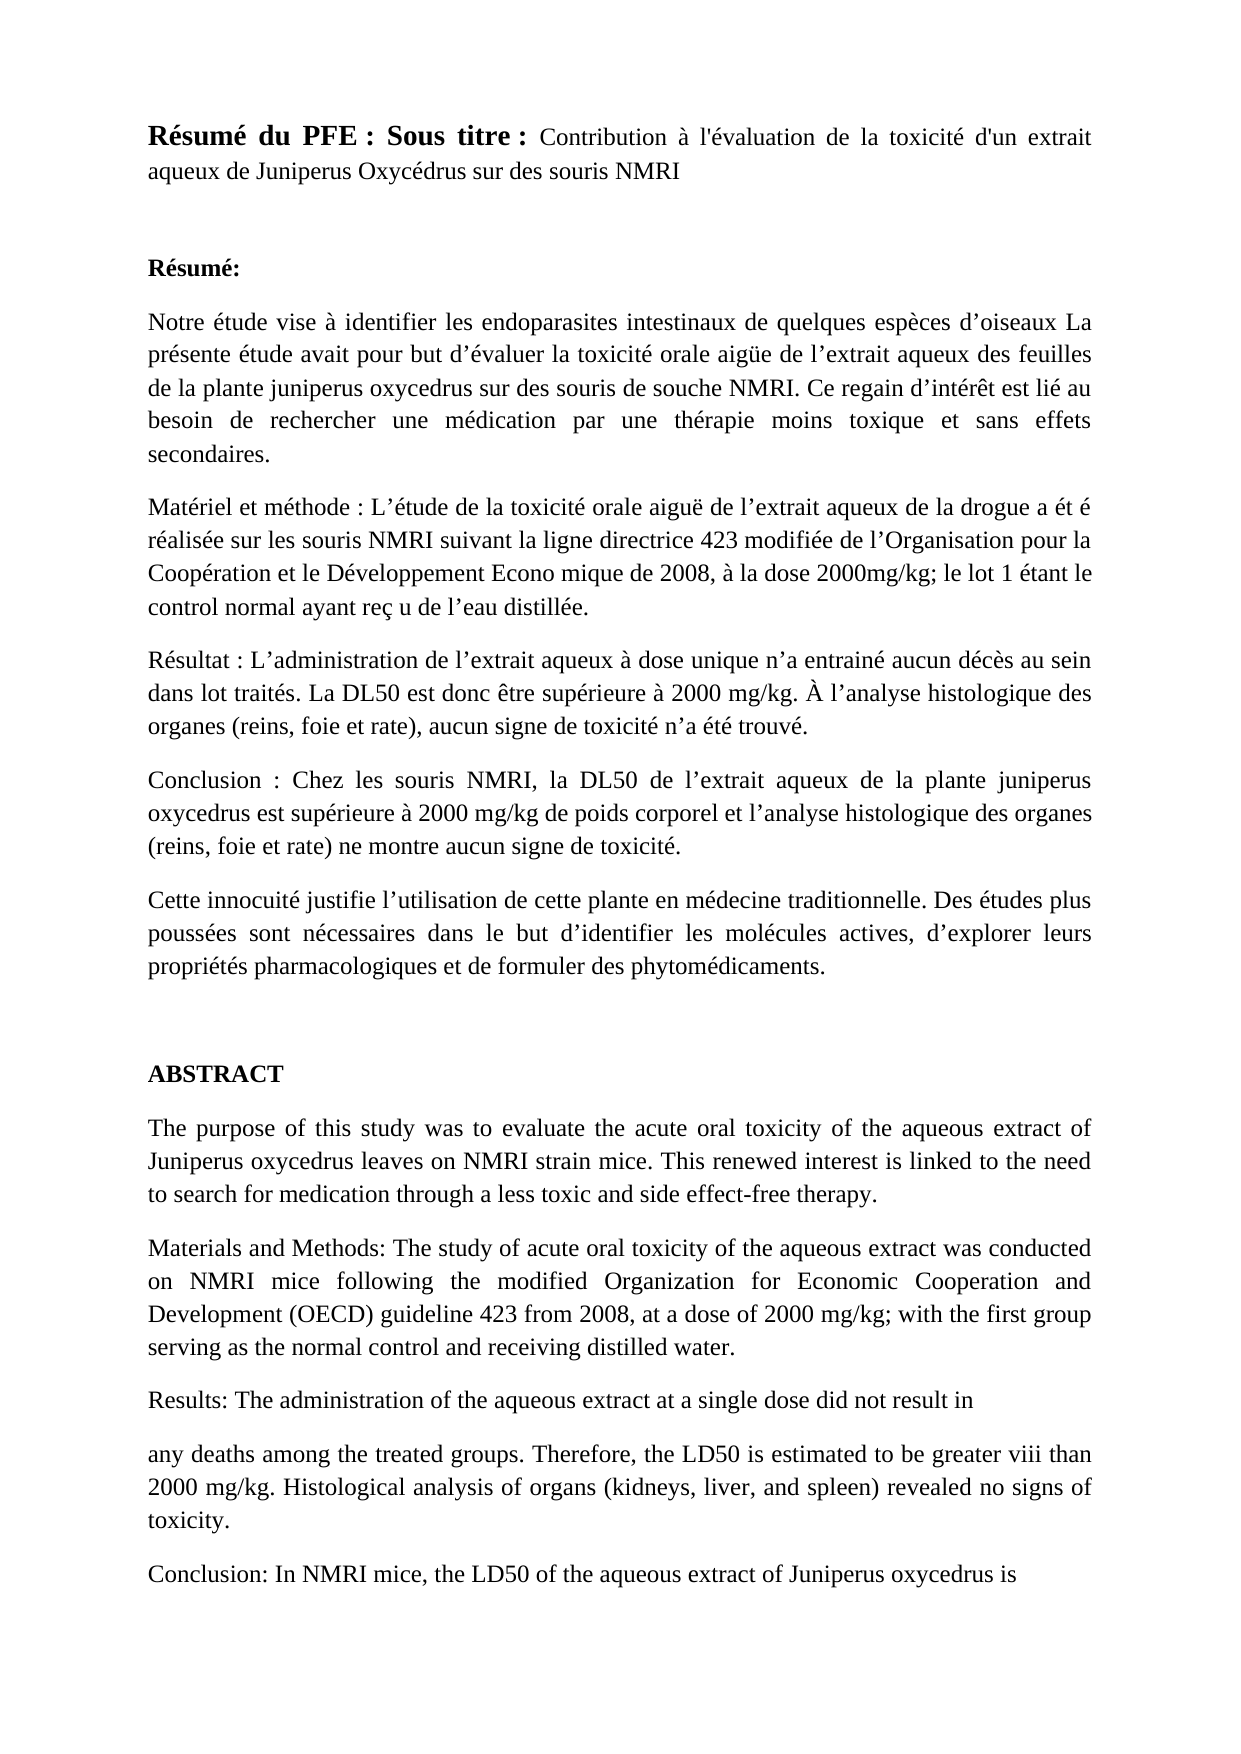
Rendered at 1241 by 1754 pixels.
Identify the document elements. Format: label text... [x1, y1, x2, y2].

text Résumé: [148, 253, 1093, 281]
text Matériel et méthode : L’étude de la toxicité orale aiguë de l’extrait aqueux de la drogue a ét é réalisée sur les souris NMRI suivant la ligne directrice 423 modifiée de l’Organisation pour la Coopération et le Développement Econo mique de 2008, à la dose 2000mg/kg; le lot 1 étant le control normal ayant reç u de l’eau distillée. [148, 492, 1093, 620]
text Conclusion: In NMRI mice, the LD50 of the aqueous extract of Juniperus oxycedrus is [148, 1559, 1093, 1588]
text The purpose of this study was to evaluate the acute oral toxicity of the aqueous extract of Juniperus oxycedrus leaves on NMRI strain mice. This renewed interest is linked to the need to search for medication through a less toxic and side effect-free therapy. [148, 1113, 1093, 1208]
text Cette innocuité justifie l’utilisation de cette plante en médecine traditionnelle. Des études plus poussées sont nécessaires dans le but d’identifier les molécules actives, d’explorer leurs propriétés pharmacologiques et de formuler des phytomédicaments. [148, 885, 1093, 980]
text Résumé du PFE : Sous titre : Contribution à l'évaluation de la toxicité d'un extrait aqueux de Juniperus Oxycédrus sur des souris NMRI [148, 118, 1093, 185]
text Notre étude vise à identifier les endoparasites intestinaux de quelques espèces d’oiseaux La présente étude avait pour but d’évaluer la toxicité orale aigüe de l’extrait aqueux des feuilles de la plante juniperus oxycedrus sur des souris de souche NMRI. Ce regain d’intérêt est lié au besoin de rechercher une médication par une thérapie moins toxique et sans effets secondaires. [148, 307, 1093, 467]
text Résultat : L’administration de l’extrait aqueux à dose unique n’a entrainé aucun décès au sein dans lot traités. La DL50 est donc être supérieure à 2000 mg/kg. À l’analyse histologique des organes (reins, foie et rate), aucun signe de toxicité n’a été trouvé. [148, 645, 1093, 740]
text Conclusion : Chez les souris NMRI, la DL50 de l’extrait aqueux de la plante juniperus oxycedrus est supérieure à 2000 mg/kg de poids corporel et l’analyse histologique des organes (reins, foie et rate) ne montre aucun signe de toxicité. [148, 765, 1093, 860]
text Results: The administration of the aqueous extract at a single dose did not result in [148, 1386, 1093, 1414]
text Materials and Methods: The study of acute oral toxicity of the aqueous extract was conducted on NMRI mice following the modified Organization for Economic Cooperation and Development (OECD) guideline 423 from 2008, at a dose of 2000 mg/kg; with the first group serving as the normal control and receiving distilled water. [148, 1233, 1093, 1361]
text any deaths among the treated groups. Therefore, the LD50 is estimated to be greater viii than 2000 mg/kg. Histological analysis of organs (kidneys, liver, and spleen) revealed no signs of toxicity. [148, 1439, 1093, 1534]
text ABSTRACT [148, 1059, 1093, 1088]
